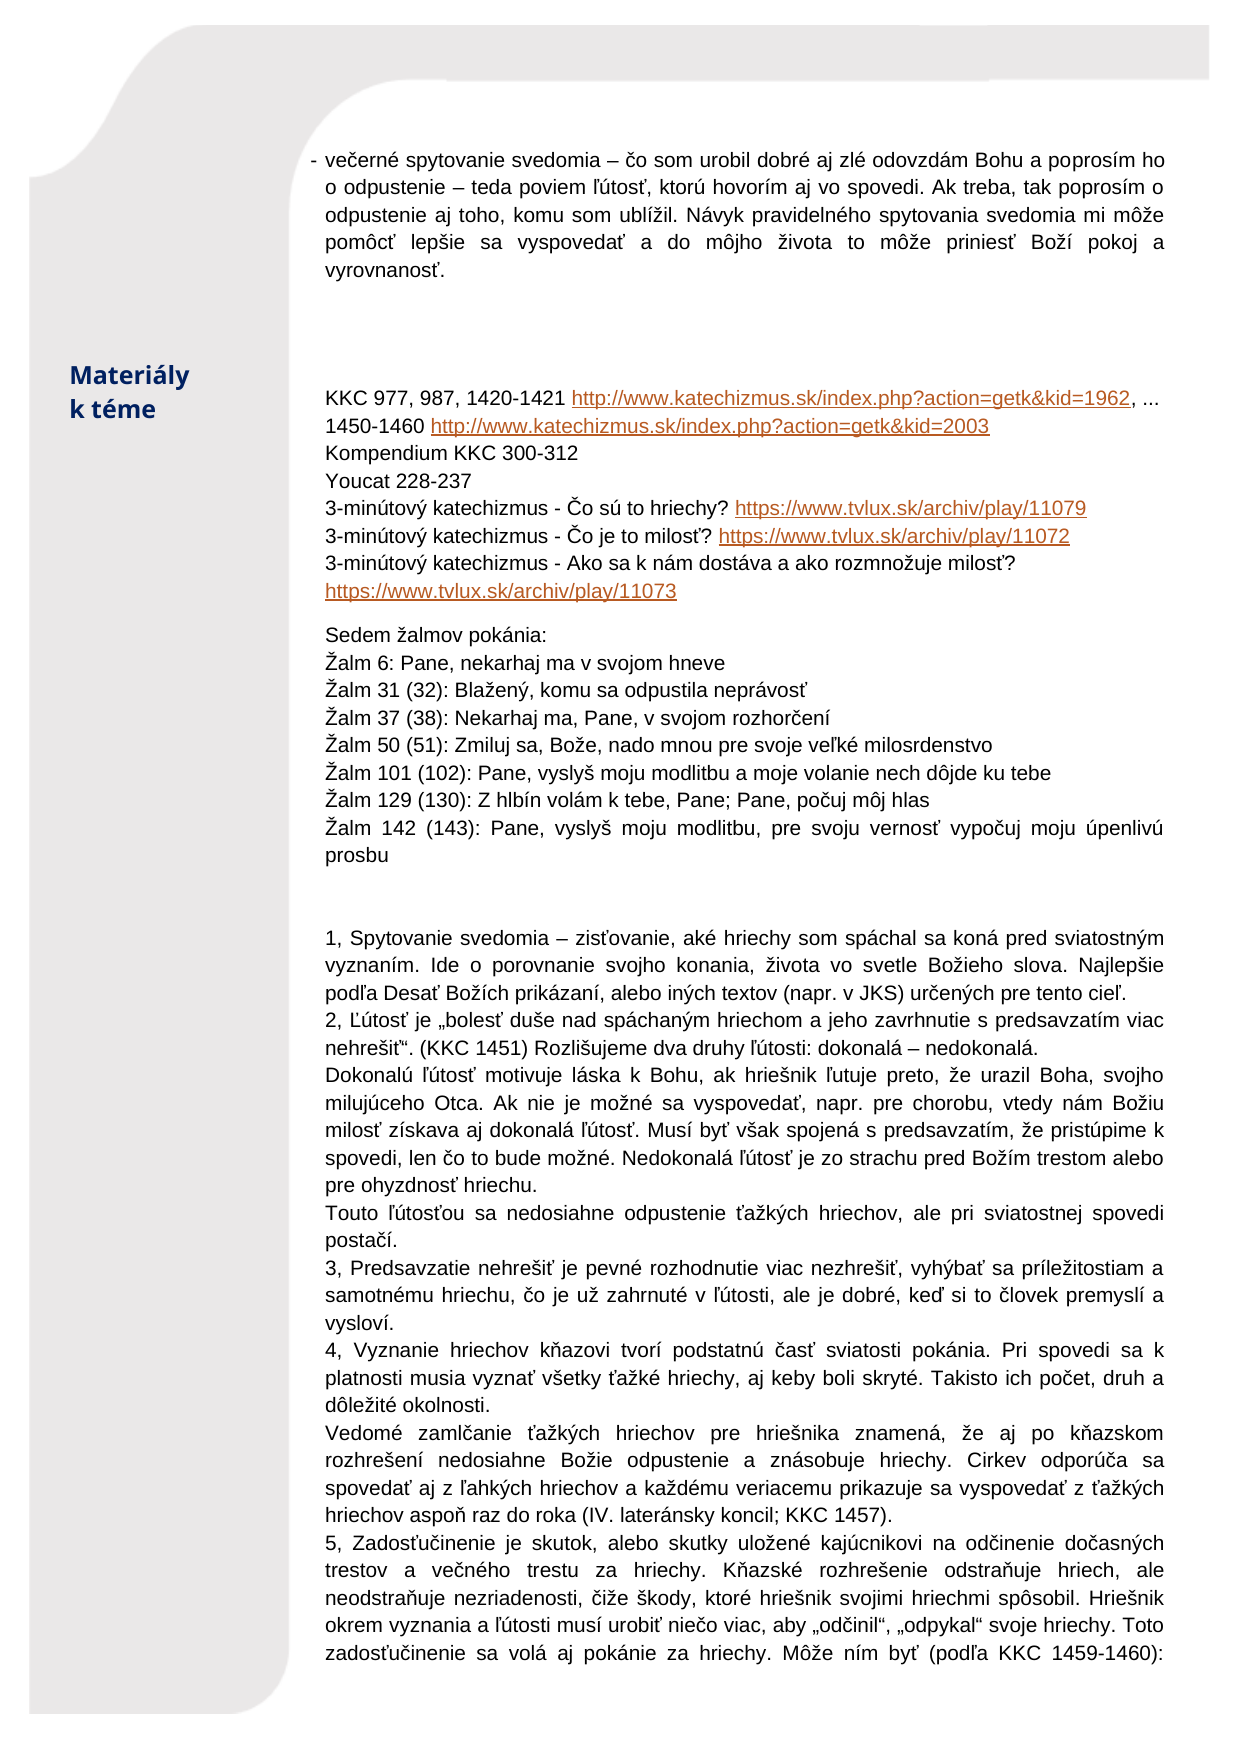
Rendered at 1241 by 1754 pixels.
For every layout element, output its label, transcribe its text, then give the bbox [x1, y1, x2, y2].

text KKC 977, 987, 1420-1421 http://www.katechizmus.sk/index.php?action=getk&kid=1962, ... 1450-1460 http://www.katechizmus.sk/index.php?action=getk&kid=2003 [325, 386, 1165, 437]
text - večerné spytovanie svedomia – čo som urobil dobré aj zlé odovzdám Bohu a poprosím ho o odpustenie – teda poviem ľútosť, ktorú hovorím aj vo spovedi. Ak treba, tak poprosím o odpustenie aj toho, komu som ublížil. Návyk pravidelného spytovania svedomia mi môže pomôcť lepšie sa vyspovedať a do môjho života to môže priniesť Boží pokoj a vyrovnanosť. [310, 148, 1165, 282]
text Žalm 31 (32): Blažený, komu sa odpustila neprávosť [325, 678, 1165, 702]
text Youcat 228-237 [325, 468, 1165, 492]
text Žalm 37 (38): Nekarhaj ma, Pane, v svojom rozhorčení [325, 705, 1165, 729]
text Žalm 129 (130): Z hlbín volám k tebe, Pane; Pane, počuj môj hlas [325, 788, 1165, 812]
text Žalm 6: Pane, nekarhaj ma v svojom hneve [325, 650, 1165, 674]
text Sedem žalmov pokánia: [325, 623, 1165, 647]
text 3-minútový katechizmus - Čo sú to hriechy? https://www.tvlux.sk/archiv/play/11079 [325, 496, 1165, 520]
text Žalm 142 (143): Pane, vyslyš moju modlitbu, pre svoju vernosť vypočuj moju úpenlivú prosbu [325, 815, 1165, 867]
text Kompendium KKC 300-312 [325, 441, 1165, 465]
text Vedomé zamlčanie ťažkých hriechov pre hriešnika znamená, že aj po kňazskom rozhrešení nedosiahne Božie odpustenie a znásobuje hriechy. Cirkev odporúča sa spovedať aj z ľahkých hriechov a každému veriacemu prikazuje sa vyspovedať z ťažkých hriechov aspoň raz do roka (IV. lateránsky koncil; KKC 1457). [325, 1420, 1165, 1527]
text 3-minútový katechizmus - Čo je to milosť? https://www.tvlux.sk/archiv/play/11072 [325, 523, 1165, 547]
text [325, 1530, 1165, 1664]
text 1, Spytovanie svedomia – zisťovanie, aké hriechy som spáchal sa koná pred sviatostným vyznaním. Ide o porovnanie svojho konania, života vo svetle Božieho slova. Najlepšie podľa Desať Božích prikázaní, alebo iných textov (napr. v JKS) určených pre tento cieľ. [325, 925, 1165, 1004]
text Dokonalú ľútosť motivuje láska k Bohu, ak hriešnik ľutuje preto, že urazil Boha, svojho milujúceho Otca. Ak nie je možné sa vyspovedať, napr. pre chorobu, vtedy nám Božiu milosť získava aj dokonalá ľútosť. Musí byť však spojená s predsavzatím, že pristúpime k spovedi, len čo to bude možné. Nedokonalá ľútosť je zo strachu pred Božím trestom alebo pre ohyzdnosť hriechu. [325, 1063, 1165, 1197]
text Žalm 50 (51): Zmiluj sa, Bože, nado mnou pre svoje veľké milosrdenstvo [325, 733, 1165, 757]
text Žalm 101 (102): Pane, vyslyš moju modlitbu a moje volanie nech dôjde ku tebe [325, 760, 1165, 784]
text 2, Ľútosť je „bolesť duše nad spáchaným hriechom a jeho zavrhnutie s predsavzatím viac nehrešiť“. (KKC 1451) Rozlišujeme dva druhy ľútosti: dokonalá – nedokonalá. [325, 1008, 1165, 1059]
text Touto ľútosťou sa nedosiahne odpustenie ťažkých hriechov, ale pri sviatostnej spovedi postačí. [325, 1200, 1165, 1252]
picture [29, 25, 1210, 1714]
text 3-minútový katechizmus - Ako sa k nám dostáva a ako rozmnožuje milosť? https://www.tvlux.sk/archiv/play/11073 [325, 551, 1165, 602]
text 3, Predsavzatie nehrešiť je pevné rozhodnutie viac nezhrešiť, vyhýbať sa príležitostiam a samotnému hriechu, čo je už zahrnuté v ľútosti, ale je dobré, keď si to človek premyslí a vysloví. [325, 1255, 1165, 1334]
text 4, Vyznanie hriechov kňazovi tvorí podstatnú časť sviatosti pokánia. Pri spovedi sa k platnosti musia vyznať všetky ťažké hriechy, aj keby boli skryté. Takisto ich počet, druh a dôležité okolnosti. [325, 1338, 1165, 1417]
